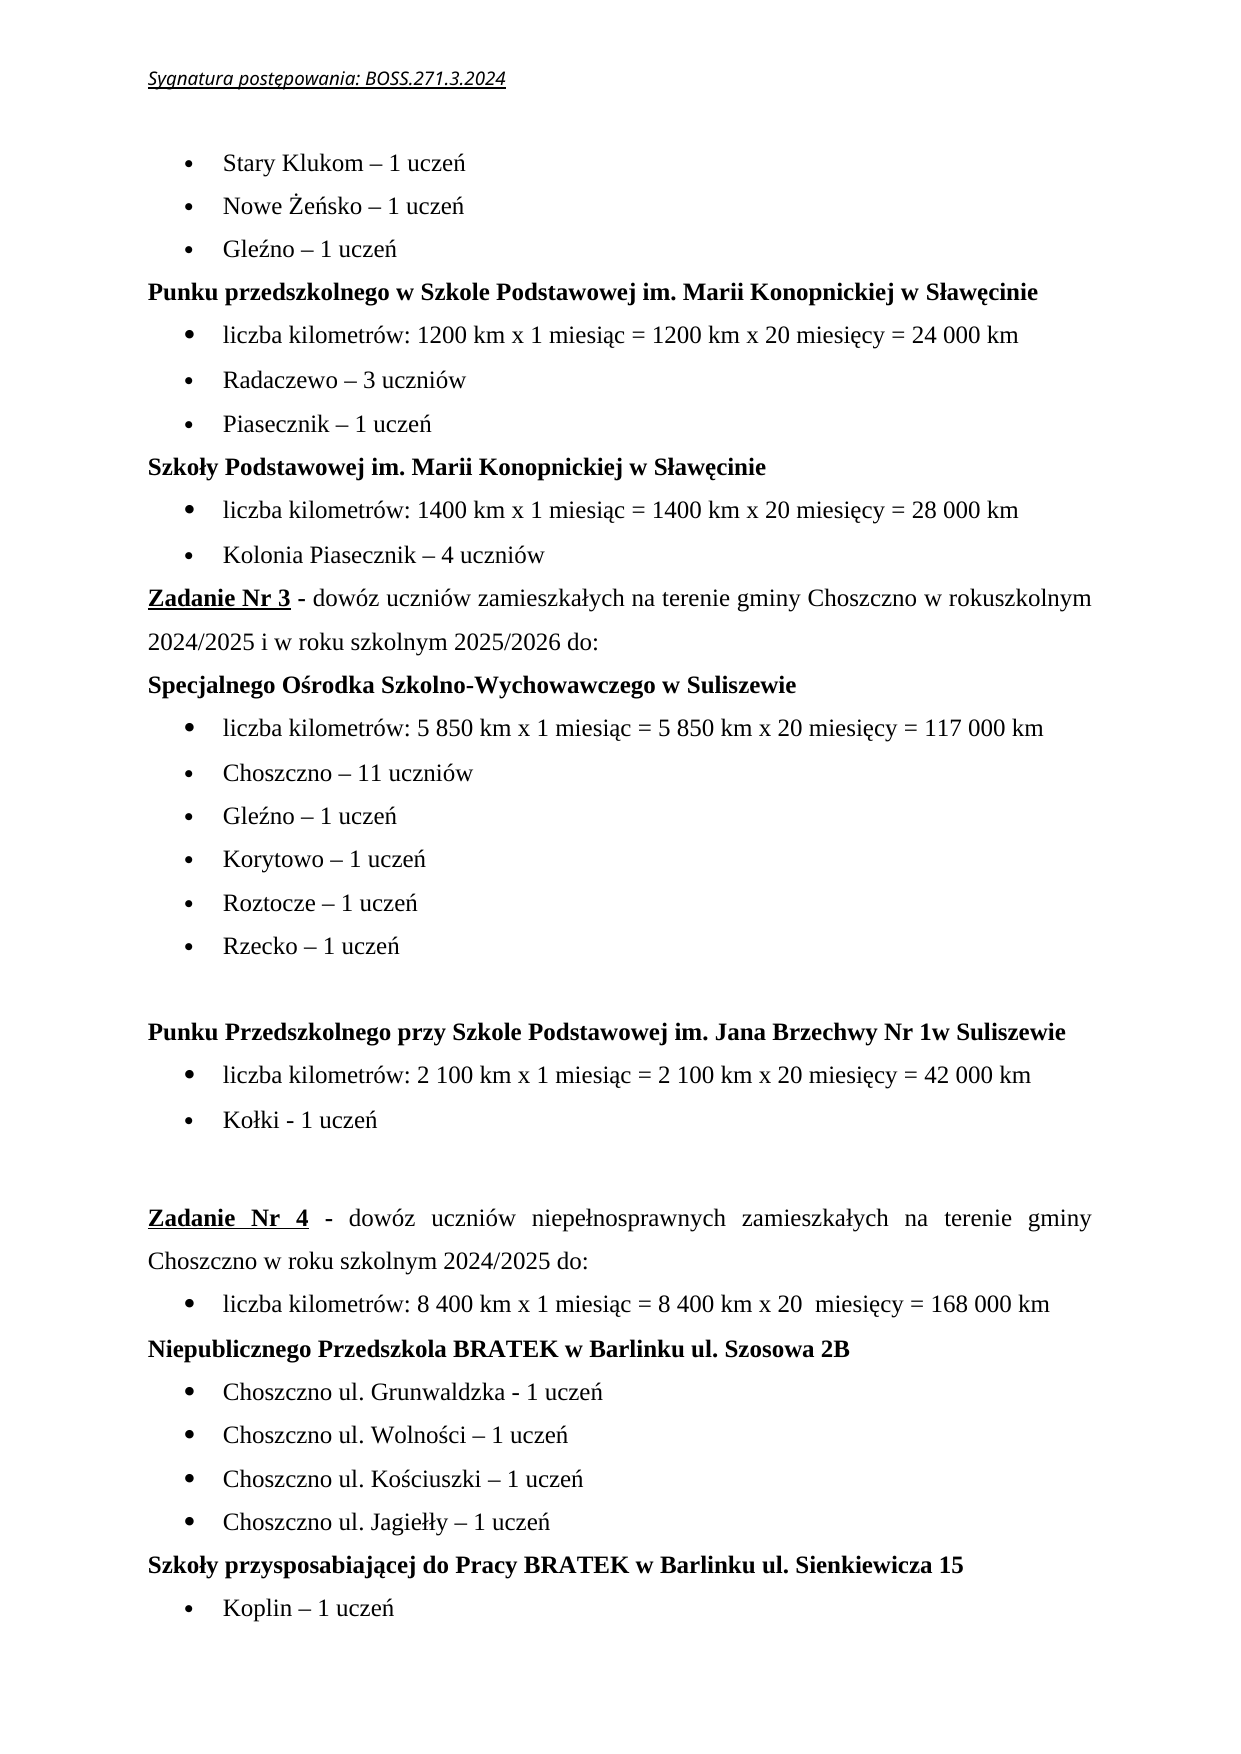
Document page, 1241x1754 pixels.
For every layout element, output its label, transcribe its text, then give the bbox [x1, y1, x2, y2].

list Korytowo – 1 uczeń [185, 844, 1092, 873]
list Piasecznik – 1 uczeń [185, 409, 1092, 437]
list liczba kilometrów: 1200 km x 1 miesiąc = 1200 km x 20 miesięcy = 24 000 km [185, 320, 1092, 349]
list Choszczno ul. Grunwaldzka - 1 uczeń [185, 1377, 1092, 1406]
list Gleźno – 1 uczeń [185, 801, 1092, 830]
list liczba kilometrów: 8 400 km x 1 miesiąc = 8 400 km x 20 miesięcy = 168 000 km [185, 1289, 1092, 1318]
list liczba kilometrów: 5 850 km x 1 miesiąc = 5 850 km x 20 miesięcy = 117 000 km [185, 713, 1092, 742]
list Gleźno – 1 uczeń [185, 234, 1092, 263]
text Zadanie Nr 3 - dowóz uczniów zamieszkałych na terenie gminy Choszczno w rokuszkolnym 2024/2025 i w roku szkolnym 2025/2026 do: [148, 583, 1092, 655]
list Kołki - 1 uczeń [185, 1106, 1092, 1134]
text Zadanie Nr 4 - dowóz uczniów niepełnosprawnych zamieszkałych na terenie gminy Choszczno w roku szkolnym 2024/2025 do: [148, 1203, 1092, 1274]
list Koplin – 1 uczeń [185, 1593, 1092, 1622]
list Radaczewo – 3 uczniów [185, 366, 1092, 394]
list Nowe Żeńsko – 1 uczeń [185, 191, 1092, 219]
list Choszczno ul. Jagiełły – 1 uczeń [185, 1507, 1092, 1536]
text Szkoły Podstawowej im. Marii Konopnickiej w Sławęcinie [148, 452, 1092, 481]
text Niepublicznego Przedszkola BRATEK w Barlinku ul. Szosowa 2B [148, 1334, 1092, 1363]
text Specjalnego Ośrodka Szkolno-Wychowawczego w Suliszewie [148, 670, 1092, 698]
list Roztocze – 1 uczeń [185, 888, 1092, 916]
list liczba kilometrów: 1400 km x 1 miesiąc = 1400 km x 20 miesięcy = 28 000 km [185, 495, 1092, 524]
list Choszczno ul. Wolności – 1 uczeń [185, 1421, 1092, 1449]
text Punku przedszkolnego w Szkole Podstawowej im. Marii Konopnickiej w Sławęcinie [148, 277, 1092, 306]
text Szkoły przysposabiającej do Pracy BRATEK w Barlinku ul. Sienkiewicza 15 [148, 1550, 1092, 1579]
list Choszczno – 11 uczniów [185, 758, 1092, 787]
list liczba kilometrów: 2 100 km x 1 miesiąc = 2 100 km x 20 miesięcy = 42 000 km [185, 1060, 1092, 1089]
list Stary Klukom – 1 uczeń [185, 148, 1092, 176]
list Rzecko – 1 uczeń [185, 931, 1092, 959]
list Kolonia Piasecznik – 4 uczniów [185, 540, 1092, 569]
list Choszczno ul. Kościuszki – 1 uczeń [185, 1464, 1092, 1492]
text Punku Przedszkolnego przy Szkole Podstawowej im. Jana Brzechwy Nr 1w Suliszewie [148, 1017, 1092, 1046]
